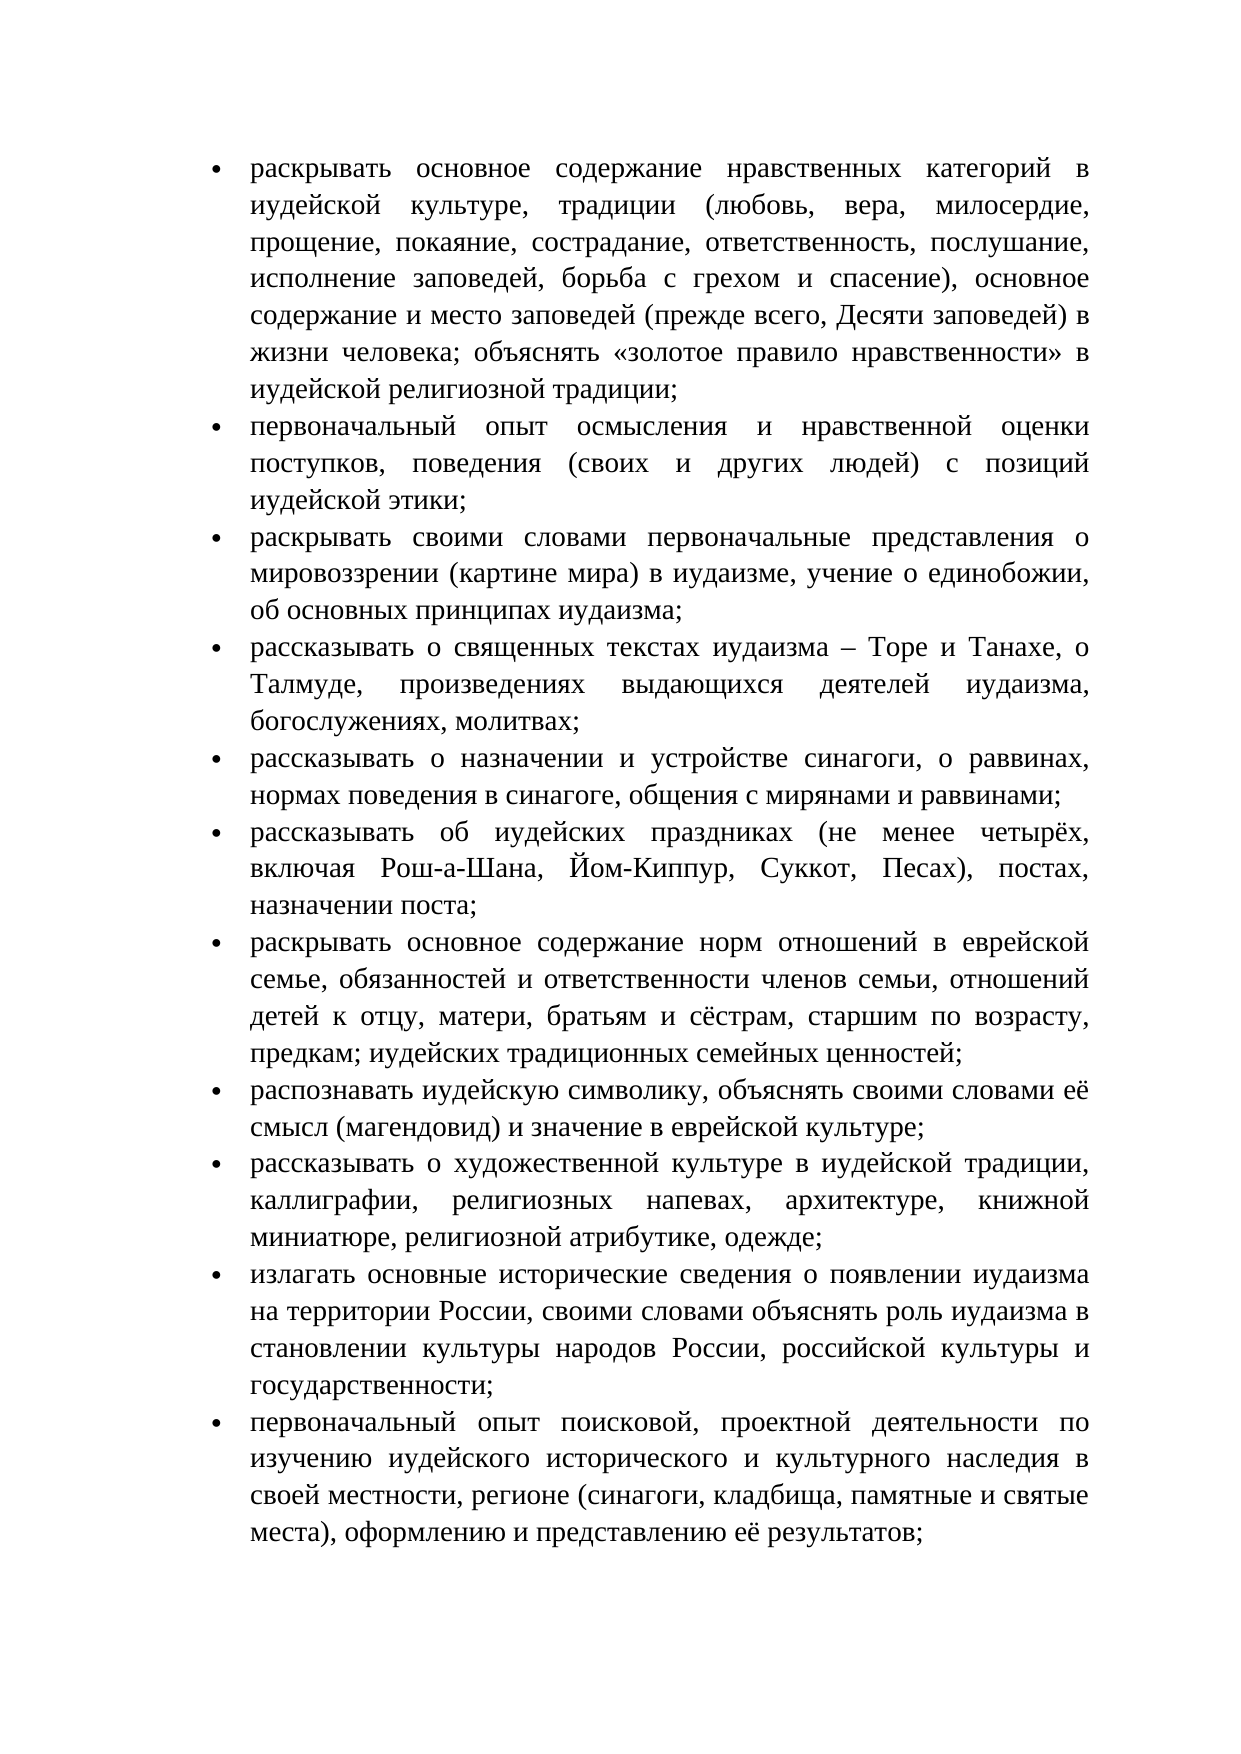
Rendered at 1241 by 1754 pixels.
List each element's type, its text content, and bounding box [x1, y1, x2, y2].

list излагать основные исторические сведения о появлении иудаизма на территории России, своими словами объяснять роль иудаизма в становлении культуры народов России, российской культуры и государственности; [212, 1256, 1090, 1400]
list первоначальный опыт осмысления и нравственной оценки поступков, поведения (своих и других людей) с позиций иудейской этики; [212, 408, 1090, 515]
list раскрывать основное содержание нравственных категорий в иудейской культуре, традиции (любовь, вера, милосердие, прощение, покаяние, сострадание, ответственность, послушание, исполнение заповедей, борьба с грехом и спасение), основное содержание и место заповедей (прежде всего, Десяти заповедей) в жизни человека; объяснять «золотое правило нравственности» в иудейской религиозной традиции; [212, 150, 1090, 405]
list рассказывать о назначении и устройстве синагоги, о раввинах, нормах поведения в синагоге, общения с мирянами и раввинами; [212, 740, 1090, 810]
list рассказывать о художественной культуре в иудейской традиции, каллиграфии, религиозных напевах, архитектуре, книжной миниатюре, религиозной атрибутике, одежде; [212, 1146, 1090, 1253]
list раскрывать основное содержание норм отношений в еврейской семье, обязанностей и ответственности членов семьи, отношений детей к отцу, матери, братьям и сёстрам, старшим по возрасту, предкам; иудейских традиционных семейных ценностей; [212, 924, 1090, 1068]
list рассказывать о священных текстах иудаизма – Торе и Танахе, о Талмуде, произведениях выдающихся деятелей иудаизма, богослужениях, молитвах; [212, 629, 1090, 737]
list рассказывать об иудейских праздниках (не менее четырёх, включая Рош-а-Шана, Йом-Киппур, Суккот, Песах), постах, назначении поста; [212, 814, 1090, 921]
list распознавать иудейскую символику, объяснять своими словами её смысл (магендовид) и значение в еврейской культуре; [212, 1072, 1090, 1142]
list первоначальный опыт поисковой, проектной деятельности по изучению иудейского исторического и культурного наследия в своей местности, регионе (синагоги, кладбища, памятные и святые места), оформлению и представлению её результатов; [212, 1404, 1090, 1548]
list раскрывать своими словами первоначальные представления о мировоззрении (картине мира) в иудаизме, учение о единобожии, об основных принципах иудаизма; [212, 519, 1090, 626]
